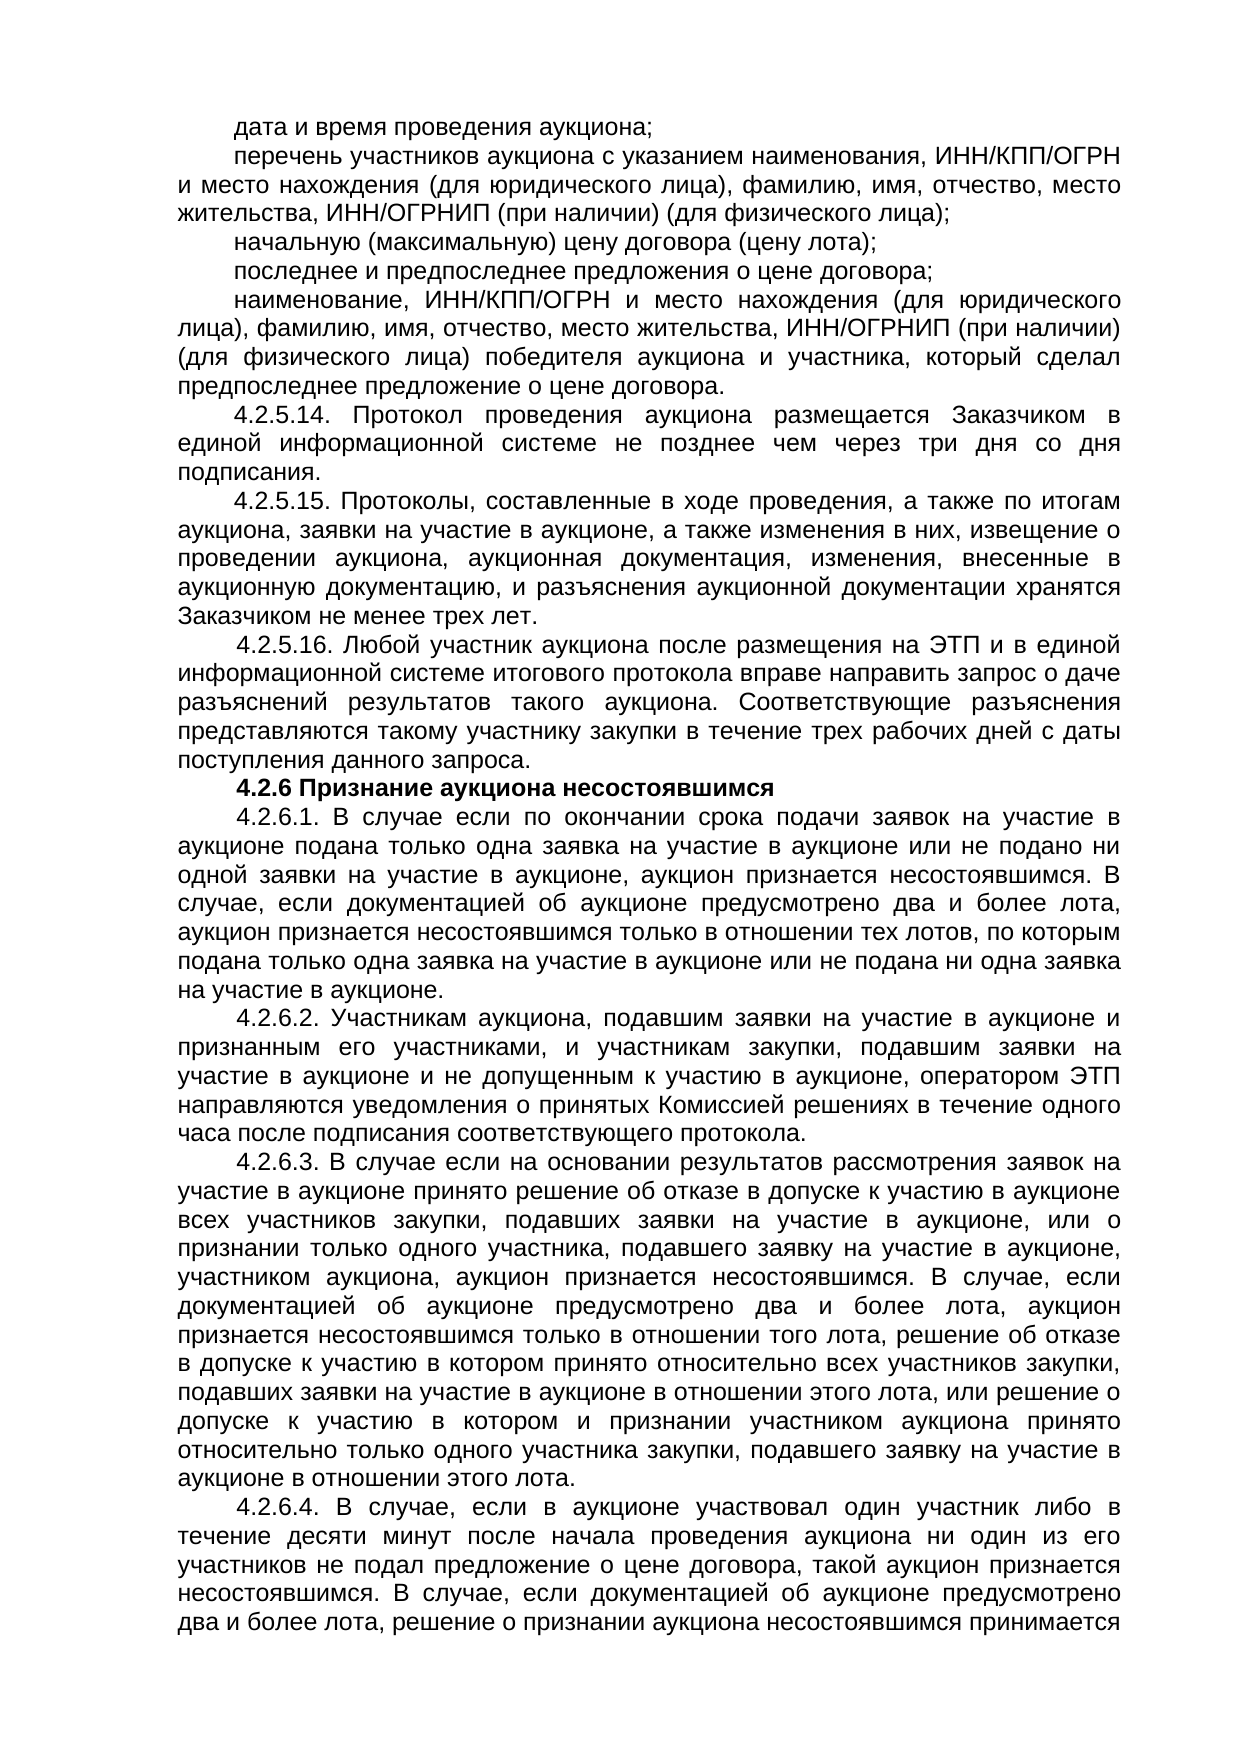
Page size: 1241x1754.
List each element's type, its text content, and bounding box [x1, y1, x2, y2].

text 4.2.6.1. В случае если по окончании срока подачи заявок на участие в аукционе подана только одна заявка на участие в аукционе или не подано ни одной заявки на участие в аукционе, аукцион признается несостоявшимся. В случае, если документацией об аукционе предусмотрено два и более лота, аукцион признается несостоявшимся только в отношении тех лотов, по которым подана только одна заявка на участие в аукционе или не подана ни одна заявка на участие в аукционе. [177, 802, 1122, 1003]
text 4.2.5.16. Любой участник аукциона после размещения на ЭТП и в единой информационной системе итогового протокола вправе направить запрос о даче разъяснений результатов такого аукциона. Соответствующие разъяснения представляются такому участнику закупки в течение трех рабочих дней с даты поступления данного запроса. [177, 630, 1122, 773]
text дата и время проведения аукциона; [177, 112, 1122, 141]
text перечень участников аукциона с указанием наименования, ИНН/КПП/ОГРН и место нахождения (для юридического лица), фамилию, имя, отчество, место жительства, ИНН/ОГРНИП (при наличии) (для физического лица); [177, 141, 1122, 227]
text последнее и предпоследнее предложения о цене договора; [177, 256, 1122, 285]
text 4.2.6.3. В случае если на основании результатов рассмотрения заявок на участие в аукционе принято решение об отказе в допуске к участию в аукционе всех участников закупки, подавших заявки на участие в аукционе, или о признании только одного участника, подавшего заявку на участие в аукционе, участником аукциона, аукцион признается несостоявшимся. В случае, если документацией об аукционе предусмотрено два и более лота, аукцион признается несостоявшимся только в отношении того лота, решение об отказе в допуске к участию в котором принято относительно всех участников закупки, подавших заявки на участие в аукционе в отношении этого лота, или решение о допуске к участию в котором и признании участником аукциона принято относительно только одного участника закупки, подавшего заявку на участие в аукционе в отношении этого лота. [177, 1147, 1122, 1492]
text 4.2.5.15. Протоколы, составленные в ходе проведения, а также по итогам аукциона, заявки на участие в аукционе, а также изменения в них, извещение о проведении аукциона, аукционная документация, изменения, внесенные в аукционную документацию, и разъяснения аукционной документации хранятся Заказчиком не менее трех лет. [177, 486, 1122, 630]
text 4.2.5.14. Протокол проведения аукциона размещается Заказчиком в единой информационной системе не позднее чем через три дня со дня подписания. [177, 400, 1122, 486]
text наименование, ИНН/КПП/ОГРН и место нахождения (для юридического лица), фамилию, имя, отчество, место жительства, ИНН/ОГРНИП (при наличии) (для физического лица) победителя аукциона и участника, который сделал предпоследнее предложение о цене договора. [177, 285, 1122, 400]
text начальную (максимальную) цену договора (цену лота); [177, 227, 1122, 256]
text 4.2.6 Признание аукциона несостоявшимся [177, 773, 1122, 802]
text 4.2.6.2. Участникам аукциона, подавшим заявки на участие в аукционе и признанным его участниками, и участникам закупки, подавшим заявки на участие в аукционе и не допущенным к участию в аукционе, оператором ЭТП направляются уведомления о принятых Комиссией решениях в течение одного часа после подписания соответствующего протокола. [177, 1003, 1122, 1147]
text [177, 1492, 1122, 1636]
